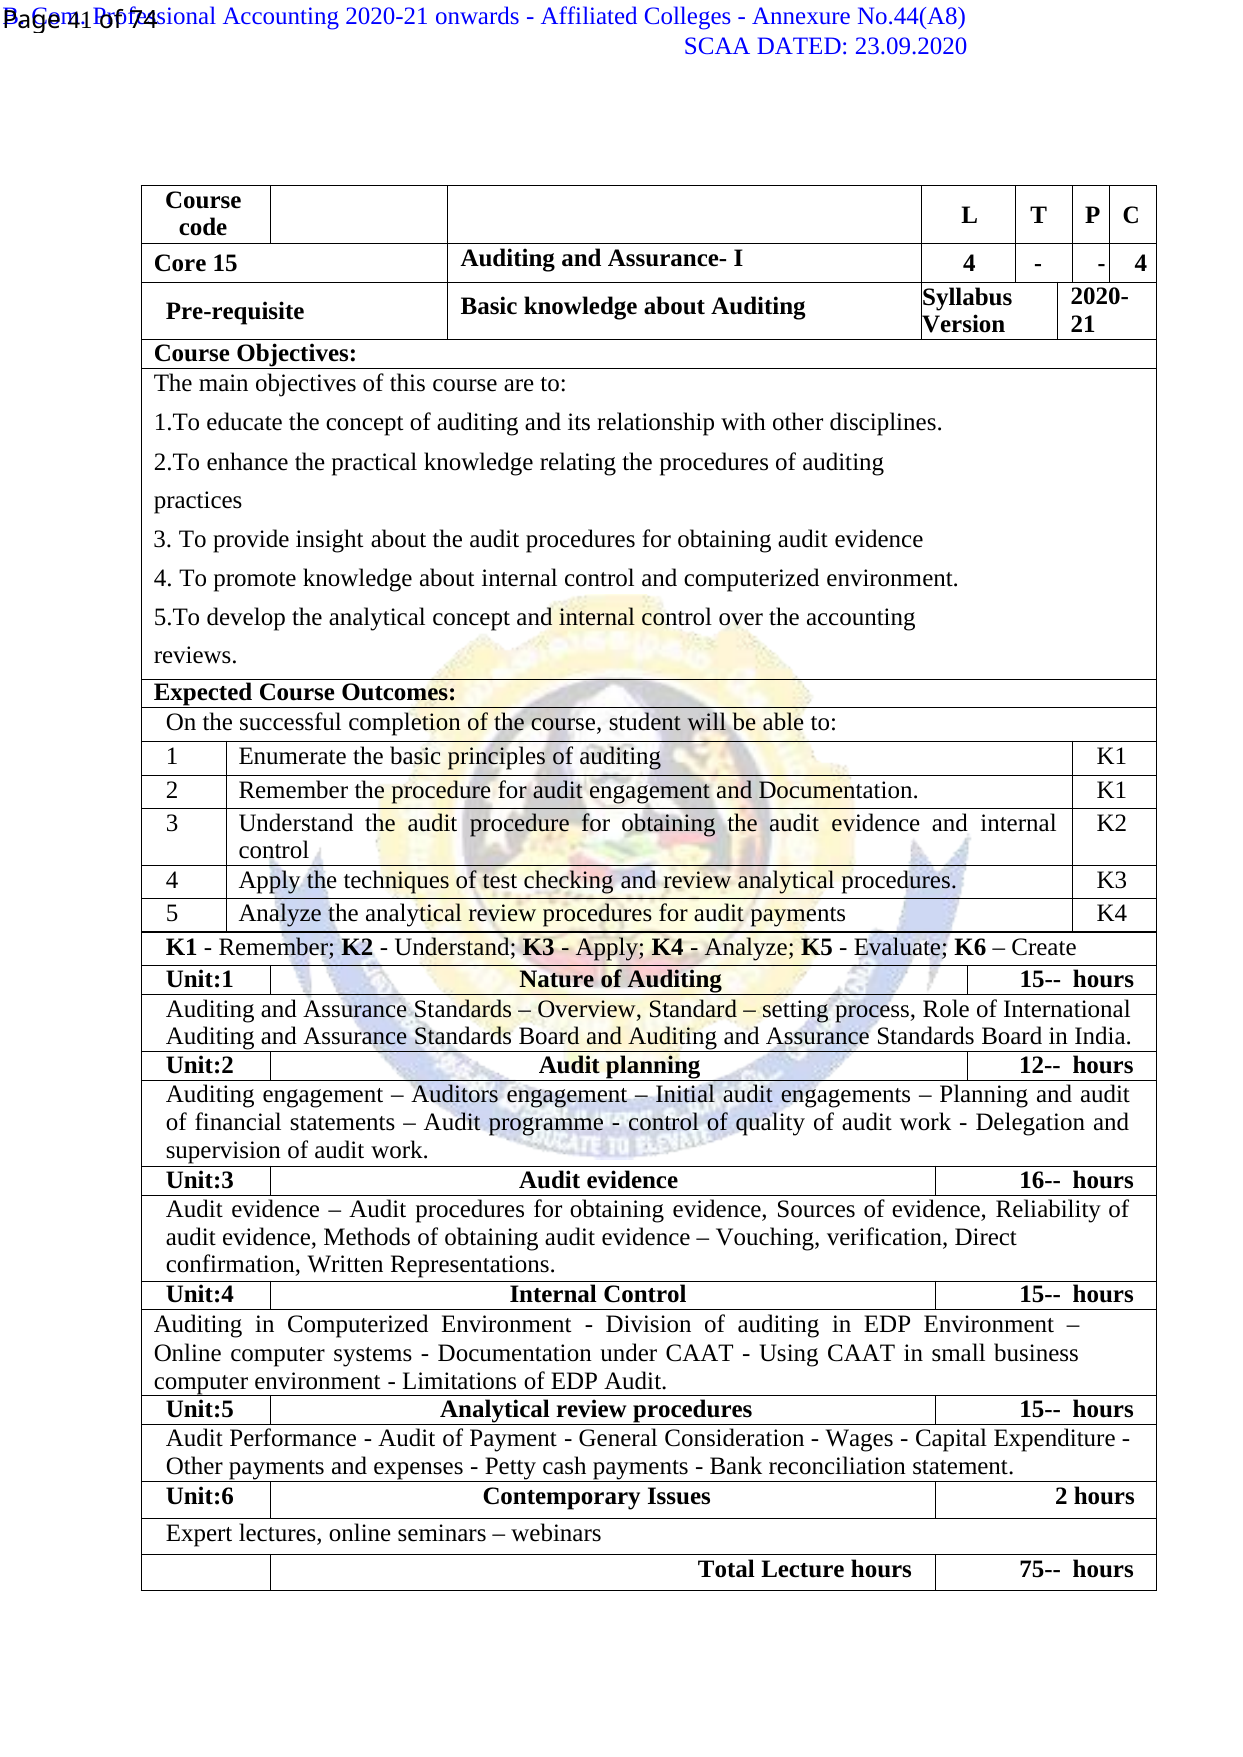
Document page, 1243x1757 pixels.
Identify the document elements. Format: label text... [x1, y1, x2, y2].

table_cell K2 [1073, 809, 1156, 864]
table_header P [1073, 186, 1109, 242]
table_cell Unit:1 [142, 966, 270, 994]
table_header Course code [142, 186, 270, 242]
table_cell 15-- hours [968, 966, 1156, 994]
table_cell Auditing and Assurance Standards – Overview, Standard – setting process, Role of International Auditing and Assurance Standards Board and Auditing and Assurance Standards Board in India. [142, 995, 1156, 1051]
table_header C [1110, 186, 1156, 242]
table_cell - [1073, 244, 1109, 282]
table_cell Remember the procedure for audit engagement and Documentation. [227, 776, 1072, 807]
table_cell K3 [1073, 866, 1156, 898]
table_header [448, 186, 921, 242]
table_cell 75-- hours [936, 1555, 1156, 1590]
table_cell 4 [142, 866, 226, 898]
table_cell K1 [1073, 776, 1156, 807]
table_header [271, 186, 447, 242]
table_cell Pre-requisite [142, 283, 447, 339]
table_cell Unit:4 [142, 1282, 270, 1309]
table_cell K1 [1073, 742, 1156, 774]
table_cell Analyze the analytical review procedures for audit payments [227, 899, 1072, 931]
table_cell Core 15 [142, 244, 447, 282]
table_cell Unit:2 [142, 1052, 270, 1080]
table_cell Audit planning [271, 1052, 967, 1080]
table_cell Internal Control [271, 1282, 935, 1309]
table_cell Total Lecture hours [271, 1555, 935, 1590]
table_cell Unit:5 [142, 1396, 270, 1424]
table_cell On the successful completion of the course, student will be able to: [142, 708, 1156, 741]
table_cell Expert lectures, online seminars – webinars [142, 1519, 1156, 1554]
table_cell K1 - Remember; K2 - Understand; K3 - Apply; K4 - Analyze; K5 - Evaluate; K6 – Create [142, 933, 1156, 965]
table_cell Analytical review procedures [271, 1396, 935, 1424]
table_cell 16-- hours [936, 1167, 1156, 1194]
table_cell Nature of Auditing [271, 966, 967, 994]
table_cell Audit evidence – Audit procedures for obtaining evidence, Sources of evidence, Reliability of audit evidence, Methods of obtaining audit evidence – Vouching, verification, Direct confirmation, Written Representations. [142, 1196, 1156, 1281]
table_cell 2020- 21 [1058, 283, 1156, 339]
table_cell The main objectives of this course are to: 1.To educate the concept of auditing and its relationship with other disciplines. 2.To enhance the practical knowledge relating the procedures of auditing practices To provide insight about the audit procedures for obtaining audit evidence To promote knowledge about internal control and computerized environment. 5.To develop the analytical concept and internal control over the accounting reviews. [142, 369, 1156, 678]
table_cell Understand the audit procedure for obtaining the audit evidence and internal control [227, 809, 1072, 864]
table_cell Contemporary Issues [271, 1482, 935, 1517]
table_cell Auditing and Assurance- I [448, 244, 921, 282]
table_cell Expected Course Outcomes: [142, 680, 1156, 707]
table_header T [1016, 186, 1072, 242]
table_cell - [1016, 244, 1072, 282]
table_cell 4 [922, 244, 1015, 282]
table_cell Audit evidence [271, 1167, 935, 1194]
table_cell 4 [1110, 244, 1156, 282]
table_cell Audit Performance - Audit of Payment - General Consideration - Wages - Capital Expenditure - Other payments and expenses - Petty cash payments - Bank reconciliation statement. [142, 1425, 1156, 1481]
table_cell Syllabus Version [922, 283, 1057, 339]
table_cell 5 [142, 899, 226, 931]
table_cell 3 [142, 809, 226, 864]
table_cell 15-- hours [936, 1396, 1156, 1424]
table_cell Auditing in Computerized Environment - Division of auditing in EDP Environment – Online computer systems - Documentation under CAAT - Using CAAT in small business computer environment - Limitations of EDP Audit. [142, 1310, 1156, 1395]
table_cell Basic knowledge about Auditing [448, 283, 921, 339]
table_cell K4 [1073, 899, 1156, 931]
table_cell 12-- hours [968, 1052, 1156, 1080]
table_cell Enumerate the basic principles of auditing [227, 742, 1072, 774]
table_cell [142, 1555, 270, 1590]
table_cell Course Objectives: [142, 340, 1156, 367]
table_cell 2 [142, 776, 226, 807]
table_cell Auditing engagement – Auditors engagement – Initial audit engagements – Planning and audit of financial statements – Audit programme - control of quality of audit work - Delegation and supervision of audit work. [142, 1081, 1156, 1166]
table_cell 1 [142, 742, 226, 774]
table_cell Apply the techniques of test checking and review analytical procedures. [227, 866, 1072, 898]
table_cell 2 hours [936, 1482, 1156, 1517]
table_cell 15-- hours [936, 1282, 1156, 1309]
table_cell Unit:6 [142, 1482, 270, 1517]
table_cell Unit:3 [142, 1167, 270, 1194]
table_header L [922, 186, 1015, 242]
